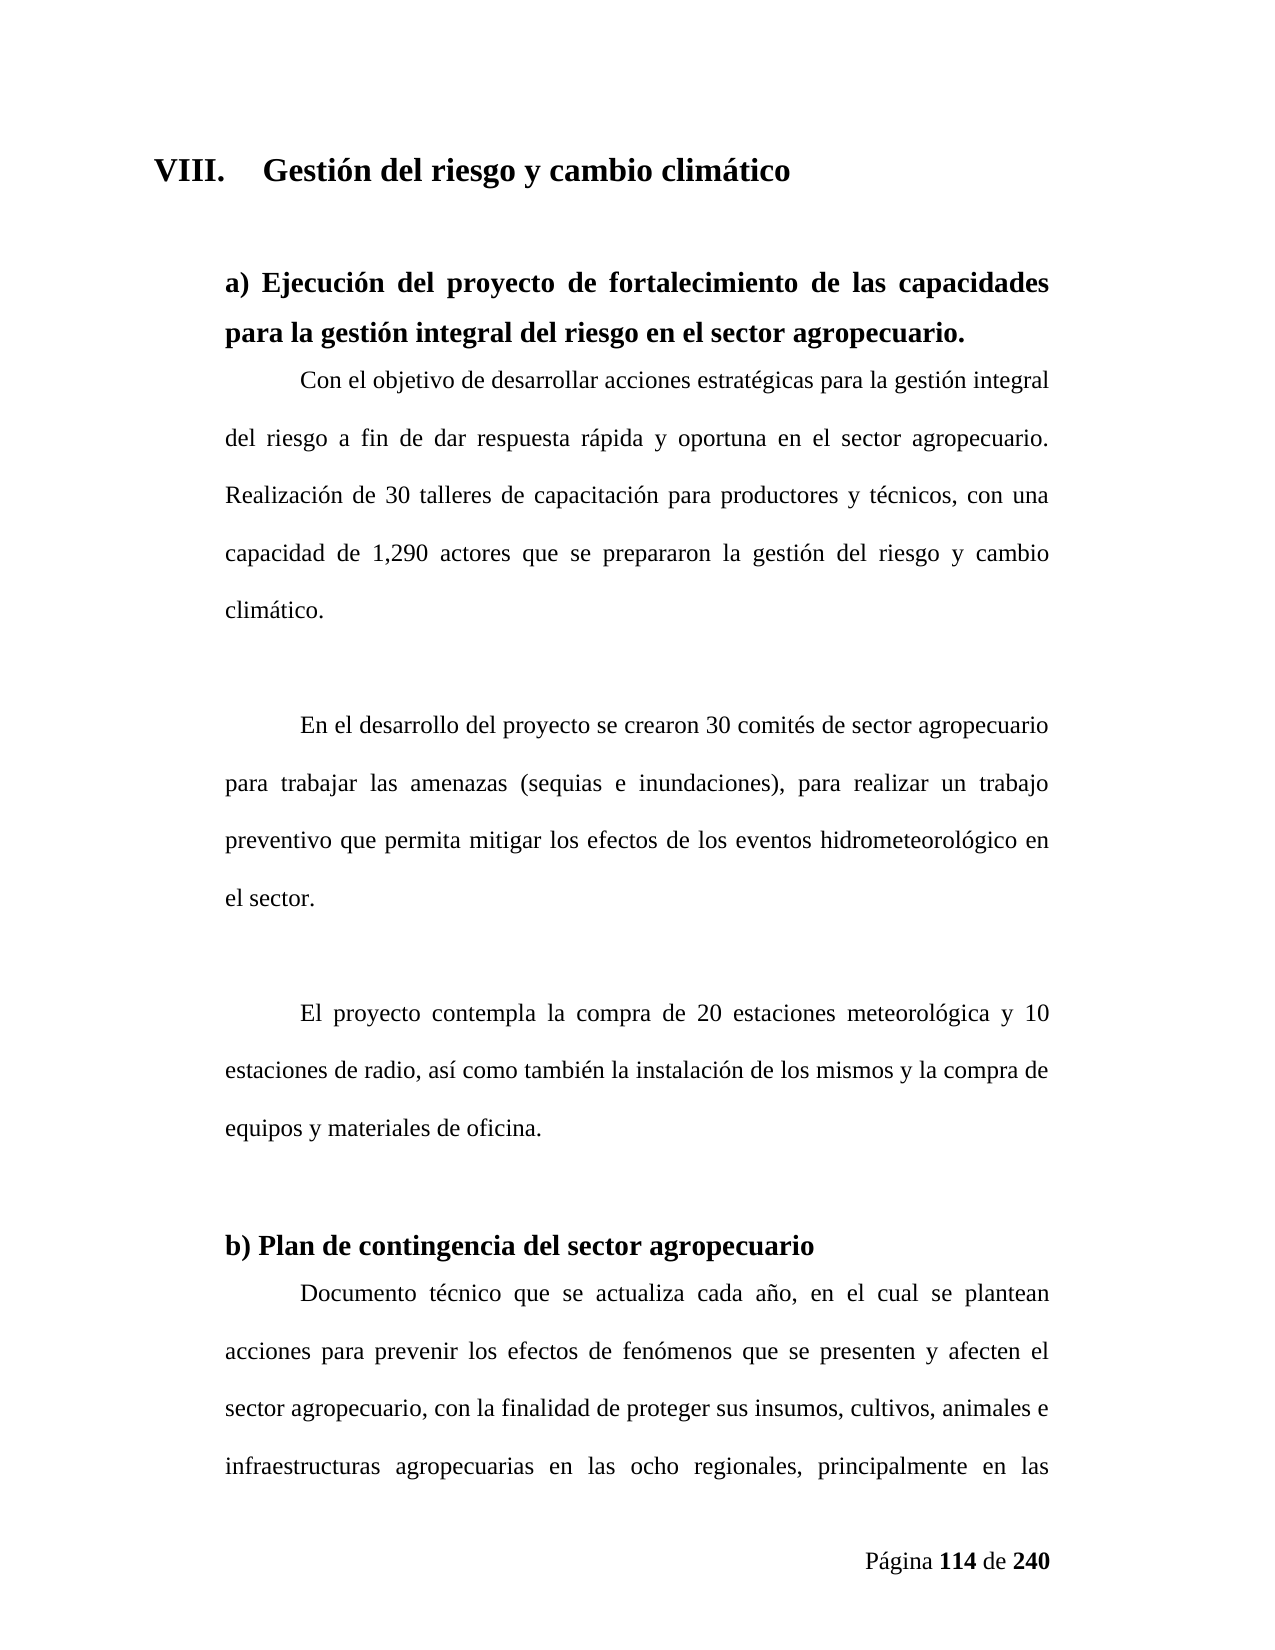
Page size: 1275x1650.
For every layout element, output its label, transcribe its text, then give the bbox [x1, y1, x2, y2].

subtitle Gestión del riesgo y cambio climático [225, 150, 1050, 188]
text En el desarrollo del proyecto se crearon 30 comités de sector agropecuario para trabajar las amenazas (sequias e inundaciones), para realizar un trabajo preventivo que permita mitigar los efectos de los eventos hidrometeorológico en el sector. [225, 711, 1050, 912]
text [225, 1278, 1050, 1480]
subtitle a) Ejecución del proyecto de fortalecimiento de las capacidades para la gestión integral del riesgo en el sector agropecuario. [225, 265, 1050, 349]
subtitle b) Plan de contingencia del sector agropecuario [225, 1228, 1050, 1262]
text El proyecto contempla la compra de 20 estaciones meteorológica y 10 estaciones de radio, así como también la instalación de los mismos y la compra de equipos y materiales de oficina. [225, 998, 1050, 1142]
text Con el objetivo de desarrollar acciones estratégicas para la gestión integral del riesgo a fin de dar respuesta rápida y oportuna en el sector agropecuario. Realización de 30 talleres de capacitación para productores y técnicos, con una capacidad de 1,290 actores que se prepararon la gestión del riesgo y cambio climático. [225, 366, 1050, 624]
